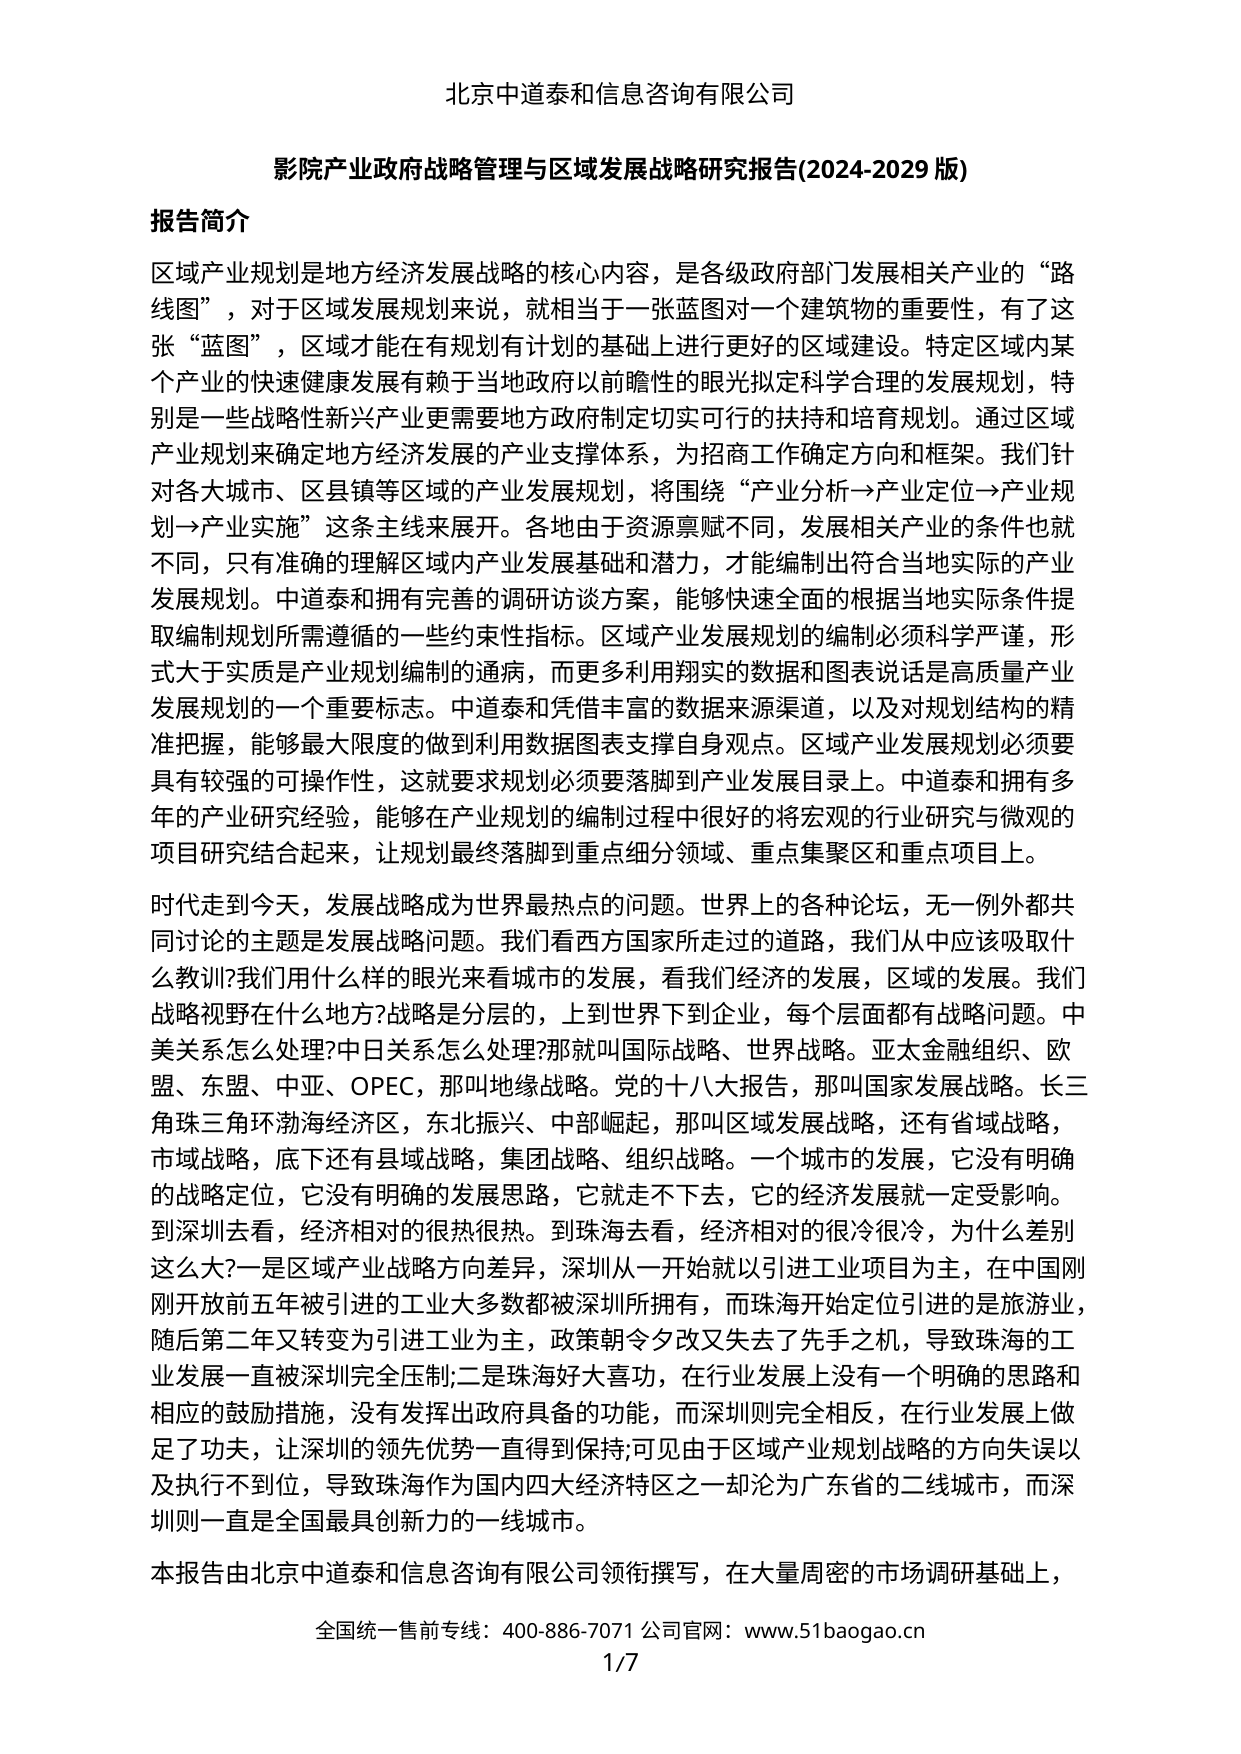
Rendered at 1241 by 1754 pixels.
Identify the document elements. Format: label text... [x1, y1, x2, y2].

text 区域产业规划是地方经济发展战略的核心内容，是各级政府部门发展相关产业的“路线图”，对于区域发展规划来说，就相当于一张蓝图对一个建筑物的重要性，有了这张“蓝图”，区域才能在有规划有计划的基础上进行更好的区域建设。特定区域内某个产业的快速健康发展有赖于当地政府以前瞻性的眼光拟定科学合理的发展规划，特别是一些战略性新兴产业更需要地方政府制定切实可行的扶持和培育规划。通过区域产业规划来确定地方经济发展的产业支撑体系，为招商工作确定方向和框架。我们针对各大城市、区县镇等区域的产业发展规划，将围绕“产业分析→产业定位→产业规划→产业实施”这条主线来展开。各地由于资源禀赋不同，发展相关产业的条件也就不同，只有准确的理解区域内产业发展基础和潜力，才能编制出符合当地实际的产业发展规划。中道泰和拥有完善的调研访谈方案，能够快速全面的根据当地实际条件提取编制规划所需遵循的一些约束性指标。区域产业发展规划的编制必须科学严谨，形式大于实质是产业规划编制的通病，而更多利用翔实的数据和图表说话是高质量产业发展规划的一个重要标志。中道泰和凭借丰富的数据来源渠道，以及对规划结构的精准把握，能够最大限度的做到利用数据图表支撑自身观点。区域产业发展规划必须要具有较强的可操作性，这就要求规划必须要落脚到产业发展目录上。中道泰和拥有多年的产业研究经验，能够在产业规划的编制过程中很好的将宏观的行业研究与微观的项目研究结合起来，让规划最终落脚到重点细分领域、重点集聚区和重点项目上。 [150, 254, 1090, 870]
text 影院产业政府战略管理与区域发展战略研究报告(2024-2029版) [150, 150, 1090, 186]
text 时代走到今天，发展战略成为世界最热点的问题。世界上的各种论坛，无一例外都共同讨论的主题是发展战略问题。我们看西方国家所走过的道路，我们从中应该吸取什么教训?我们用什么样的眼光来看城市的发展，看我们经济的发展，区域的发展。我们战略视野在什么地方?战略是分层的，上到世界下到企业，每个层面都有战略问题。中美关系怎么处理?中日关系怎么处理?那就叫国际战略、世界战略。亚太金融组织、欧盟、东盟、中亚、OPEC，那叫地缘战略。党的十八大报告，那叫国家发展战略。长三角珠三角环渤海经济区，东北振兴、中部崛起，那叫区域发展战略，还有省域战略，市域战略，底下还有县域战略，集团战略、组织战略。一个城市的发展，它没有明确的战略定位，它没有明确的发展思路，它就走不下去，它的经济发展就一定受影响。到深圳去看，经济相对的很热很热。到珠海去看，经济相对的很冷很冷，为什么差别这么大?一是区域产业战略方向差异，深圳从一开始就以引进工业项目为主，在中国刚刚开放前五年被引进的工业大多数都被深圳所拥有，而珠海开始定位引进的是旅游业，随后第二年又转变为引进工业为主，政策朝令夕改又失去了先手之机，导致珠海的工业发展一直被深圳完全压制;二是珠海好大喜功，在行业发展上没有一个明确的思路和相应的鼓励措施，没有发挥出政府具备的功能，而深圳则完全相反，在行业发展上做足了功夫，让深圳的领先优势一直得到保持;可见由于区域产业规划战略的方向失误以及执行不到位，导致珠海作为国内四大经济特区之一却沦为广东省的二线城市，而深圳则一直是全国最具创新力的一线城市。 [150, 886, 1090, 1538]
text 报告简介 [150, 202, 1090, 238]
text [150, 1554, 1090, 1590]
